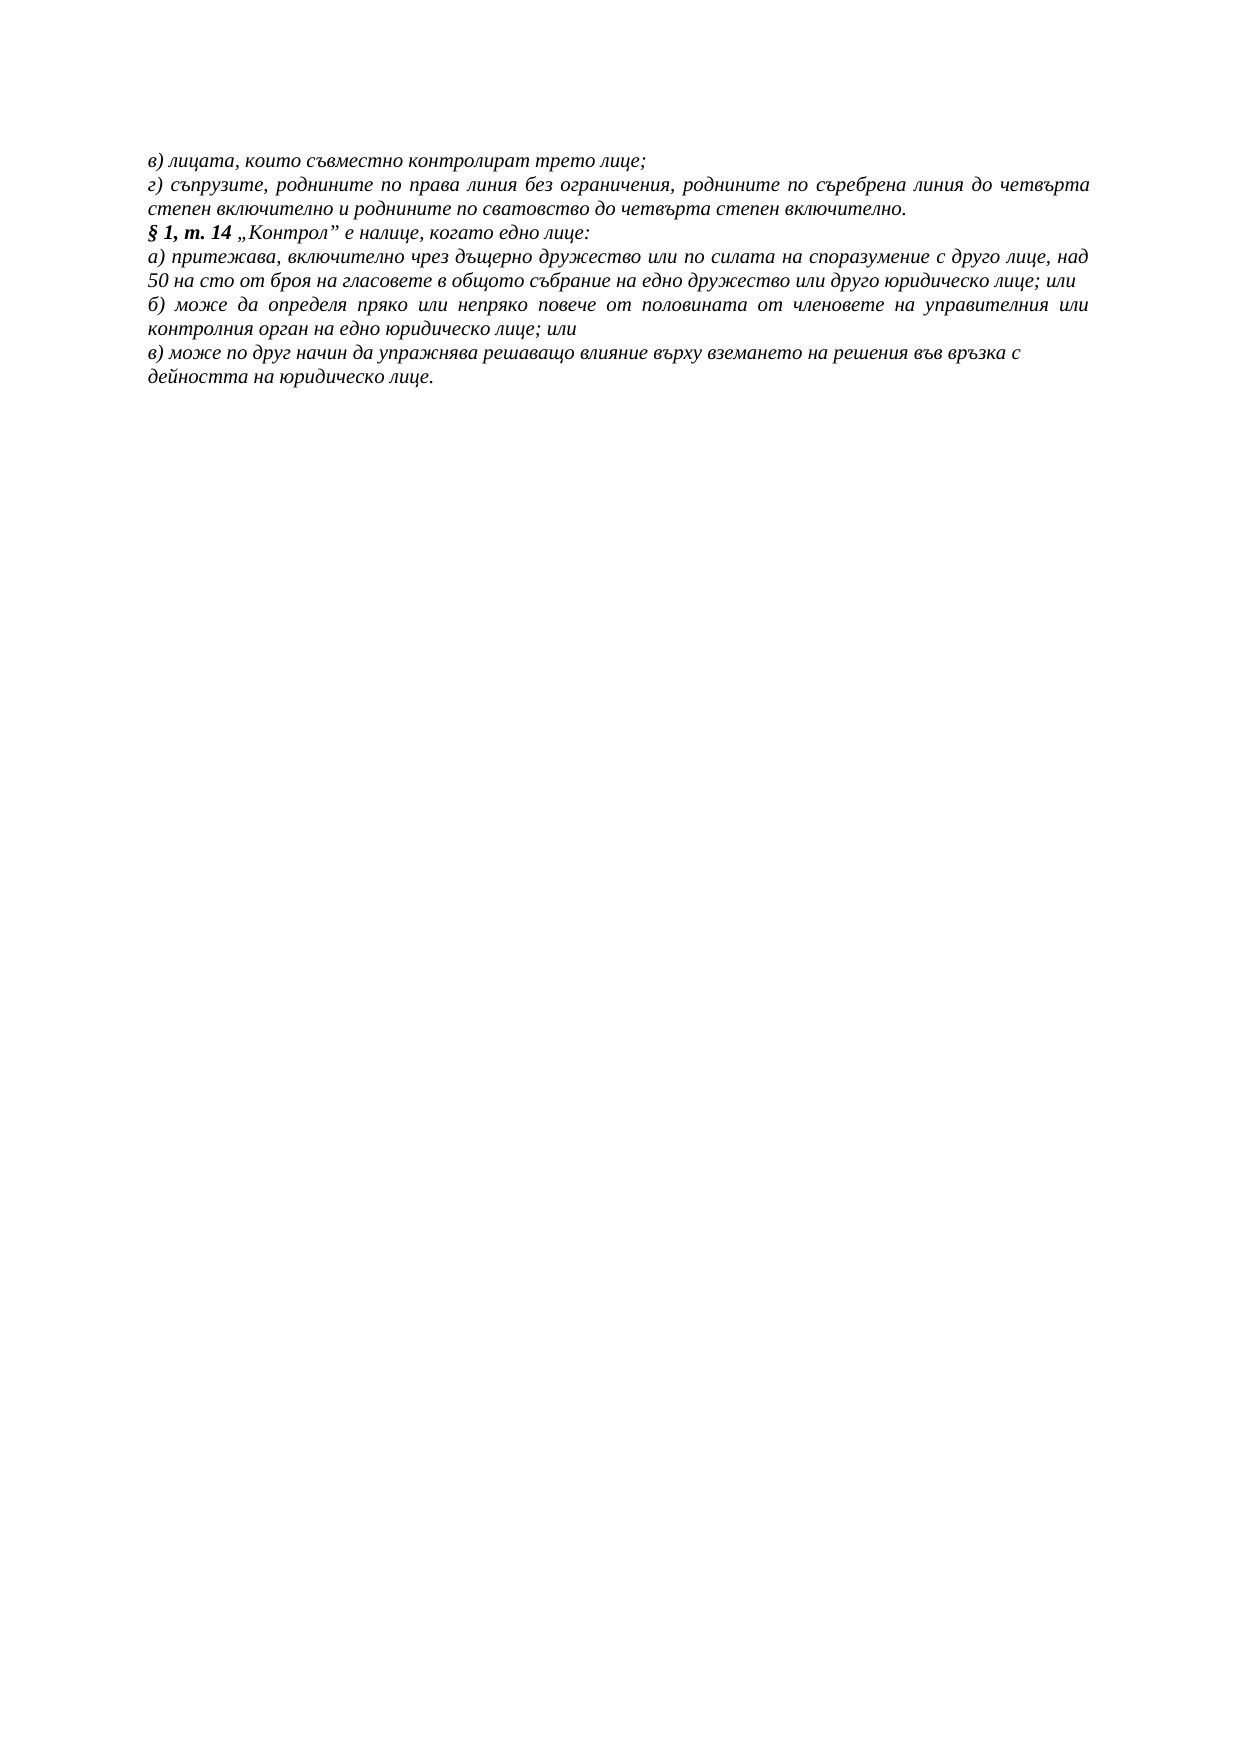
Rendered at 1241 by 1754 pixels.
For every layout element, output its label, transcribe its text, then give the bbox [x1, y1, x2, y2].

text г) съпрузите, роднините по права линия без ограничения, роднините по съребрена линия до четвърта степен включително и роднините по сватовство до четвърта степен включително. [148, 172, 1093, 220]
text § 1, т. 14 „Контрол” е налице, когато едно лице: [148, 220, 1093, 244]
text в) може по друг начин да упражнява решаващо влияние върху вземането на решения във връзка с дейността на юридическо лице. [148, 340, 1093, 388]
text б) може да определя пряко или непряко повече от половината от членовете на управителния или контролния орган на едно юридическо лице; или [148, 292, 1093, 340]
text в) лицата, които съвместно контролират трето лице; [148, 148, 1093, 172]
text а) притежава, включително чрез дъщерно дружество или по силата на споразумение с друго лице, над 50 на сто от броя на гласовете в общото събрание на едно дружество или друго юридическо лице; или [148, 244, 1093, 292]
